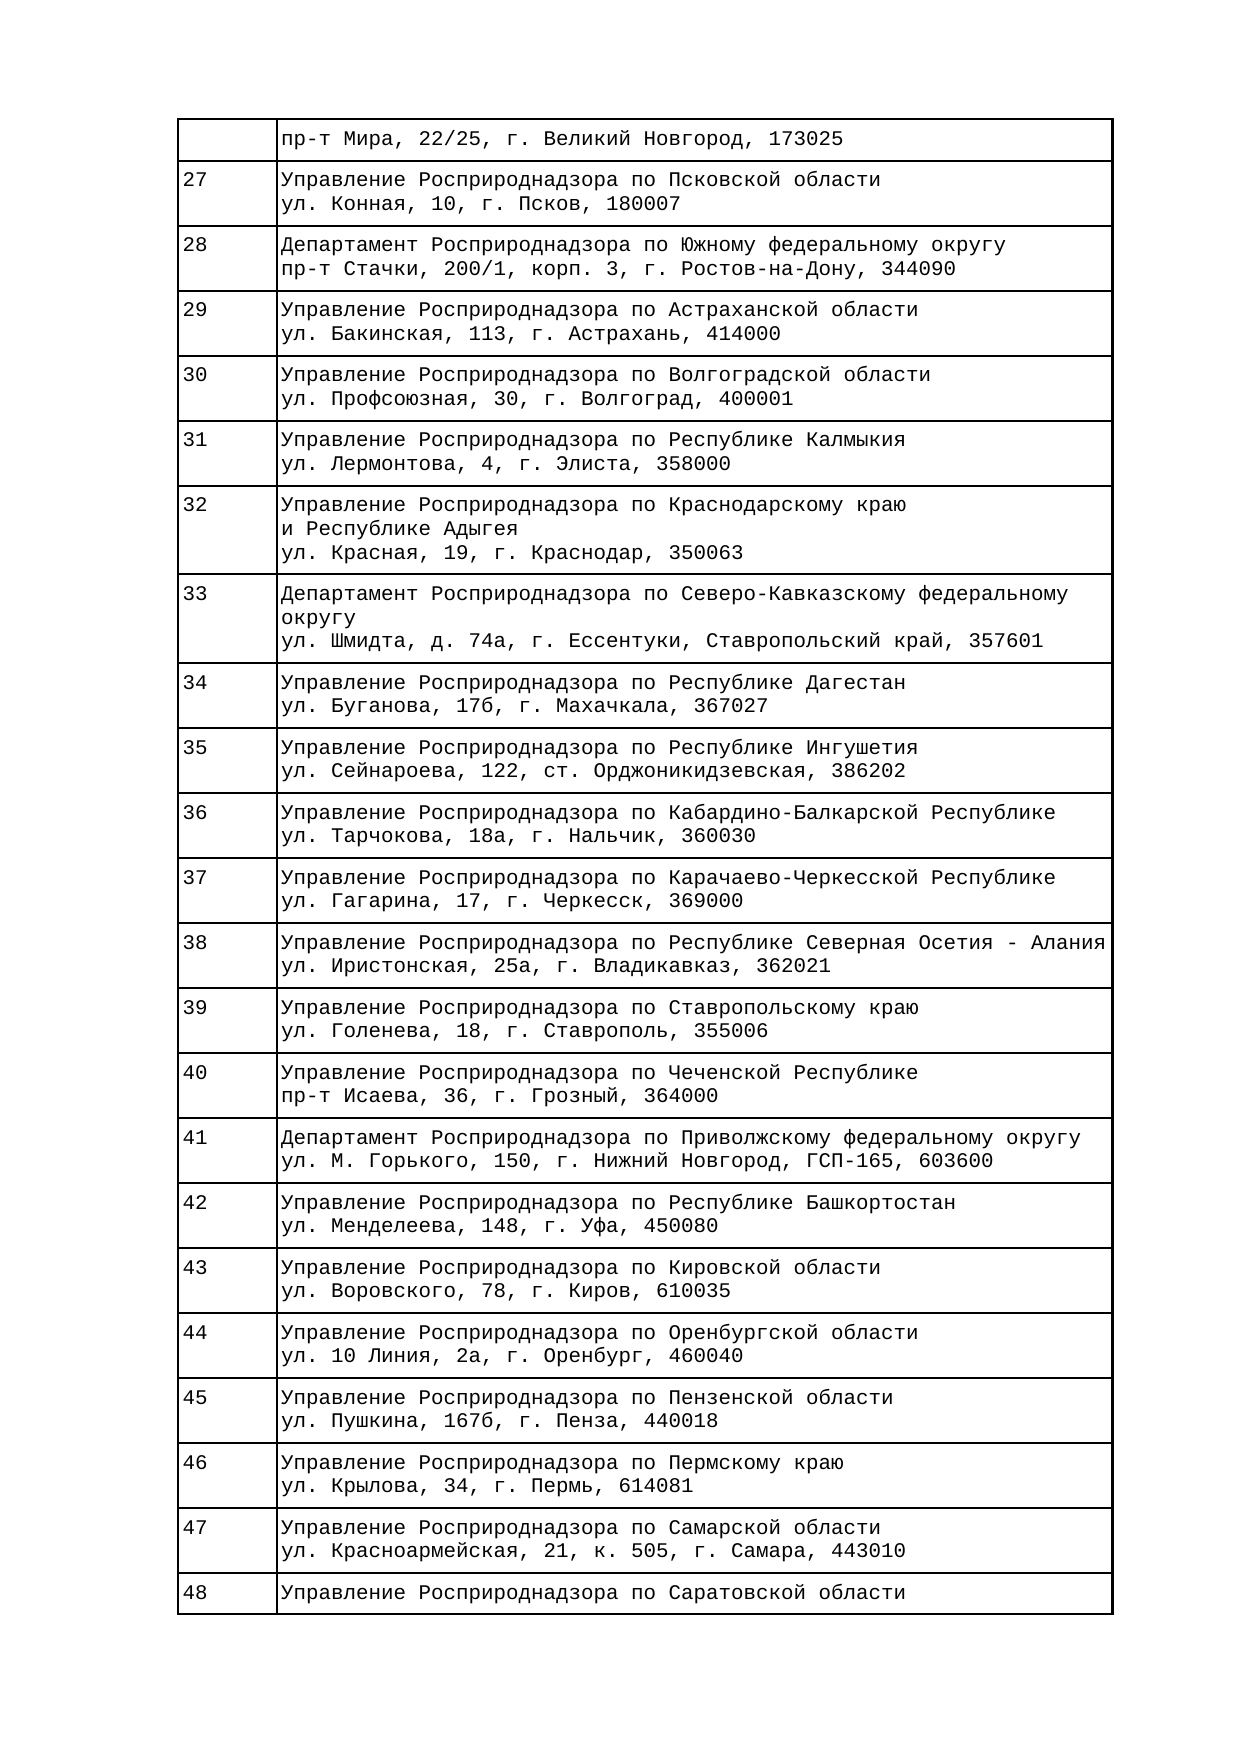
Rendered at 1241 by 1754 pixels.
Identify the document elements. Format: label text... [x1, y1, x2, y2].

table_cell Управление Росприроднадзора по Кабардино-Балкарской Республике ул. Тарчокова, 18а, г. Нальчик, 360030 [278, 794, 1111, 857]
table_cell Управление Росприроднадзора по Республике Башкортостан ул. Менделеева, 148, г. Уфа, 450080 [278, 1184, 1111, 1247]
table_cell 34 [179, 664, 276, 727]
table_cell 48 [179, 1574, 276, 1613]
table_cell 33 [179, 575, 276, 662]
table_cell 40 [179, 1054, 276, 1117]
table_cell 32 [179, 487, 276, 573]
table_cell 38 [179, 924, 276, 987]
table_cell Управление Росприроднадзора по Республике Северная Осетия - Алания ул. Иристонская, 25а, г. Владикавказ, 362021 [278, 924, 1111, 987]
table_cell 45 [179, 1379, 276, 1442]
table_cell Департамент Росприроднадзора по Южному федеральному округу пр-т Стачки, 200/1, корп. 3, г. Ростов-на-Дону, 344090 [278, 227, 1111, 289]
table_cell Департамент Росприроднадзора по Приволжскому федеральному округу ул. М. Горького, 150, г. Нижний Новгород, ГСП-165, 603600 [278, 1119, 1111, 1182]
table_cell 39 [179, 989, 276, 1052]
table_cell Управление Росприроднадзора по Карачаево-Черкесской Республике ул. Гагарина, 17, г. Черкесск, 369000 [278, 859, 1111, 922]
table_cell Управление Росприроднадзора по Республике Калмыкия ул. Лермонтова, 4, г. Элиста, 358000 [278, 422, 1111, 484]
table_cell Управление Росприроднадзора по Республике Ингушетия ул. Сейнароева, 122, ст. Орджоникидзевская, 386202 [278, 729, 1111, 792]
table_cell 43 [179, 1249, 276, 1312]
table_cell Управление Росприроднадзора по Ставропольскому краю ул. Голенева, 18, г. Ставрополь, 355006 [278, 989, 1111, 1052]
table_cell 29 [179, 292, 276, 354]
table_cell 42 [179, 1184, 276, 1247]
table_cell 30 [179, 357, 276, 419]
table_cell 26 [179, 120, 276, 159]
table_cell 46 [179, 1444, 276, 1507]
table_cell Управление Росприроднадзора по Пермскому краю ул. Крылова, 34, г. Пермь, 614081 [278, 1444, 1111, 1507]
table_cell Управление Росприроднадзора по Волгоградской области ул. Профсоюзная, 30, г. Волгоград, 400001 [278, 357, 1111, 419]
table_cell 27 [179, 162, 276, 224]
table_cell 37 [179, 859, 276, 922]
table_cell Управление Росприроднадзора по Кировской области ул. Воровского, 78, г. Киров, 610035 [278, 1249, 1111, 1312]
table_cell Управление Росприроднадзора по Чеченской Республике пр-т Исаева, 36, г. Грозный, 364000 [278, 1054, 1111, 1117]
table_cell Управление Росприроднадзора по Астраханской области ул. Бакинская, 113, г. Астрахань, 414000 [278, 292, 1111, 354]
table_cell Департамент Росприроднадзора по Северо-Кавказскому федеральному округу ул. Шмидта, д. 74а, г. Ессентуки, Ставропольский край, 357601 [278, 575, 1111, 662]
table_cell Управление Росприроднадзора по Оренбургской области ул. 10 Линия, 2а, г. Оренбург, 460040 [278, 1314, 1111, 1377]
table_cell 31 [179, 422, 276, 484]
table_cell Управление Росприроднадзора по Псковской области ул. Конная, 10, г. Псков, 180007 [278, 162, 1111, 224]
table_cell 28 [179, 227, 276, 289]
table_cell Управление Росприроднадзора по Самарской области ул. Красноармейская, 21, к. 505, г. Самара, 443010 [278, 1509, 1111, 1572]
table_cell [278, 1574, 1111, 1613]
table_cell 35 [179, 729, 276, 792]
table_cell 44 [179, 1314, 276, 1377]
table_cell Управление Росприроднадзора по Республике Дагестан ул. Буганова, 17б, г. Махачкала, 367027 [278, 664, 1111, 727]
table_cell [278, 120, 1111, 159]
table_cell Управление Росприроднадзора по Краснодарскому краю и Республике Адыгея ул. Красная, 19, г. Краснодар, 350063 [278, 487, 1111, 573]
table_cell 47 [179, 1509, 276, 1572]
table_cell 36 [179, 794, 276, 857]
table_cell Управление Росприроднадзора по Пензенской области ул. Пушкина, 167б, г. Пенза, 440018 [278, 1379, 1111, 1442]
table_cell 41 [179, 1119, 276, 1182]
